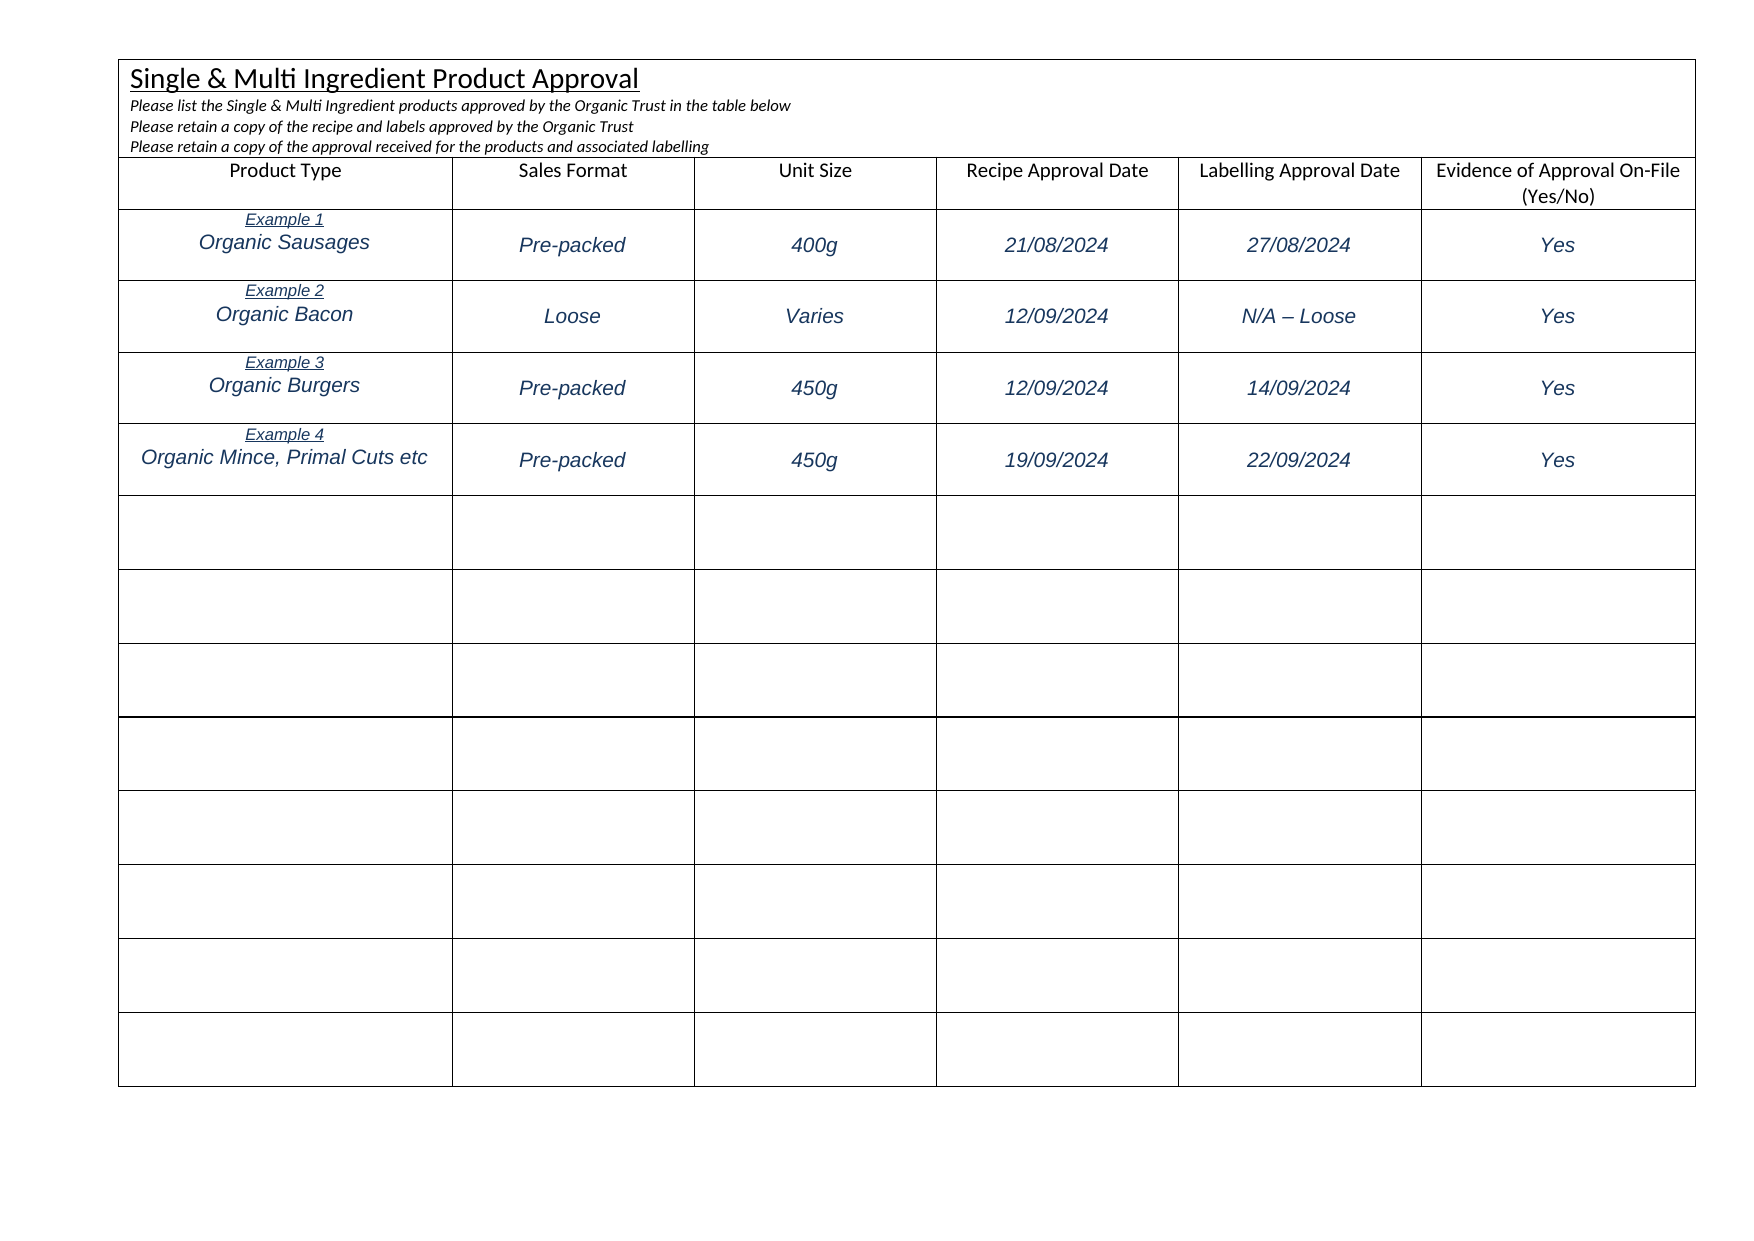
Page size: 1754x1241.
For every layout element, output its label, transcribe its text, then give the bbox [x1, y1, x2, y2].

table_cell 450g [695, 353, 936, 423]
table_header Single & Multi Ingredient Product Approval [119, 60, 1695, 96]
table_cell Example 4 [119, 424, 452, 443]
table_cell [937, 570, 1178, 642]
table_cell [119, 570, 452, 642]
table_cell [1422, 570, 1695, 642]
table_cell 12/09/2024 [937, 281, 1178, 352]
table_cell [119, 496, 452, 569]
table_cell [695, 644, 936, 716]
table_cell Yes [1422, 424, 1695, 495]
table_cell 22/09/2024 [1179, 424, 1421, 495]
table_cell [695, 865, 936, 938]
table_cell [695, 939, 936, 1012]
table_cell [1179, 939, 1421, 1012]
table_cell [119, 644, 452, 716]
table_cell [937, 718, 1178, 790]
table_cell [1179, 570, 1421, 642]
table_cell Yes [1422, 281, 1695, 352]
table_cell [695, 718, 936, 790]
table_cell [119, 791, 452, 864]
table_cell [453, 496, 694, 569]
table_cell Example 2 [119, 281, 452, 300]
table_cell Organic Bacon [119, 300, 452, 352]
table_cell [937, 865, 1178, 938]
table_cell [453, 570, 694, 642]
table_cell [937, 939, 1178, 1012]
table_cell 19/09/2024 [937, 424, 1178, 495]
table_cell [1179, 644, 1421, 716]
table_cell [453, 1013, 694, 1086]
table_cell [695, 791, 936, 864]
table_cell Yes [1422, 210, 1695, 280]
table_cell [1422, 939, 1695, 1012]
table_cell [1422, 496, 1695, 569]
table_cell Unit Size [695, 158, 936, 208]
table_cell [119, 939, 452, 1012]
table_cell Pre-packed [453, 424, 694, 495]
table_cell [695, 570, 936, 642]
table_cell [1179, 865, 1421, 938]
table_cell Varies [695, 281, 936, 352]
table_cell [453, 939, 694, 1012]
table_cell Example 3 [119, 353, 452, 372]
table_cell Organic Burgers [119, 372, 452, 423]
table_cell Labelling Approval Date [1179, 158, 1421, 208]
table_cell [1179, 496, 1421, 569]
table_cell Loose [453, 281, 694, 352]
table_cell 14/09/2024 [1179, 353, 1421, 423]
table_cell 27/08/2024 [1179, 210, 1421, 280]
table_cell [695, 1013, 936, 1086]
table_cell [119, 718, 452, 790]
table_cell [1422, 1013, 1695, 1086]
table_cell Evidence of Approval On-File (Yes/No) [1422, 158, 1695, 208]
table_cell [1422, 644, 1695, 716]
table_cell [453, 865, 694, 938]
table_cell [119, 865, 452, 938]
table_cell Recipe Approval Date [937, 158, 1178, 208]
table_cell [1422, 791, 1695, 864]
table_cell [1179, 718, 1421, 790]
table_cell Please list the Single & Multi Ingredient products approved by the Organic Trust in the table below Please retain a copy of the recipe and labels approved by the Organic Trust Please retain a copy of the approval received for the products and associated labelling [119, 96, 1695, 157]
table_cell Pre-packed [453, 353, 694, 423]
table_cell N/A – Loose [1179, 281, 1421, 352]
table_cell Pre-packed [453, 210, 694, 280]
table_cell [1179, 1013, 1421, 1086]
table_cell [695, 496, 936, 569]
table_cell [1422, 865, 1695, 938]
table_cell [937, 496, 1178, 569]
table_cell Example 1 [119, 210, 452, 229]
table_cell 21/08/2024 [937, 210, 1178, 280]
table_cell [453, 644, 694, 716]
table_cell [937, 791, 1178, 864]
table_cell 400g [695, 210, 936, 280]
table_cell 450g [695, 424, 936, 495]
table_cell Organic Sausages [119, 229, 452, 280]
table_cell [1422, 718, 1695, 790]
table_cell Product Type [119, 158, 452, 208]
table_cell Organic Mince, Primal Cuts etc [119, 444, 452, 495]
table_cell Sales Format [453, 158, 694, 208]
table_cell [1179, 791, 1421, 864]
table_cell [937, 1013, 1178, 1086]
table_cell [937, 644, 1178, 716]
table_cell Yes [1422, 353, 1695, 423]
table_cell 12/09/2024 [937, 353, 1178, 423]
table_cell [453, 718, 694, 790]
table_cell [453, 791, 694, 864]
table_cell [119, 1013, 452, 1086]
